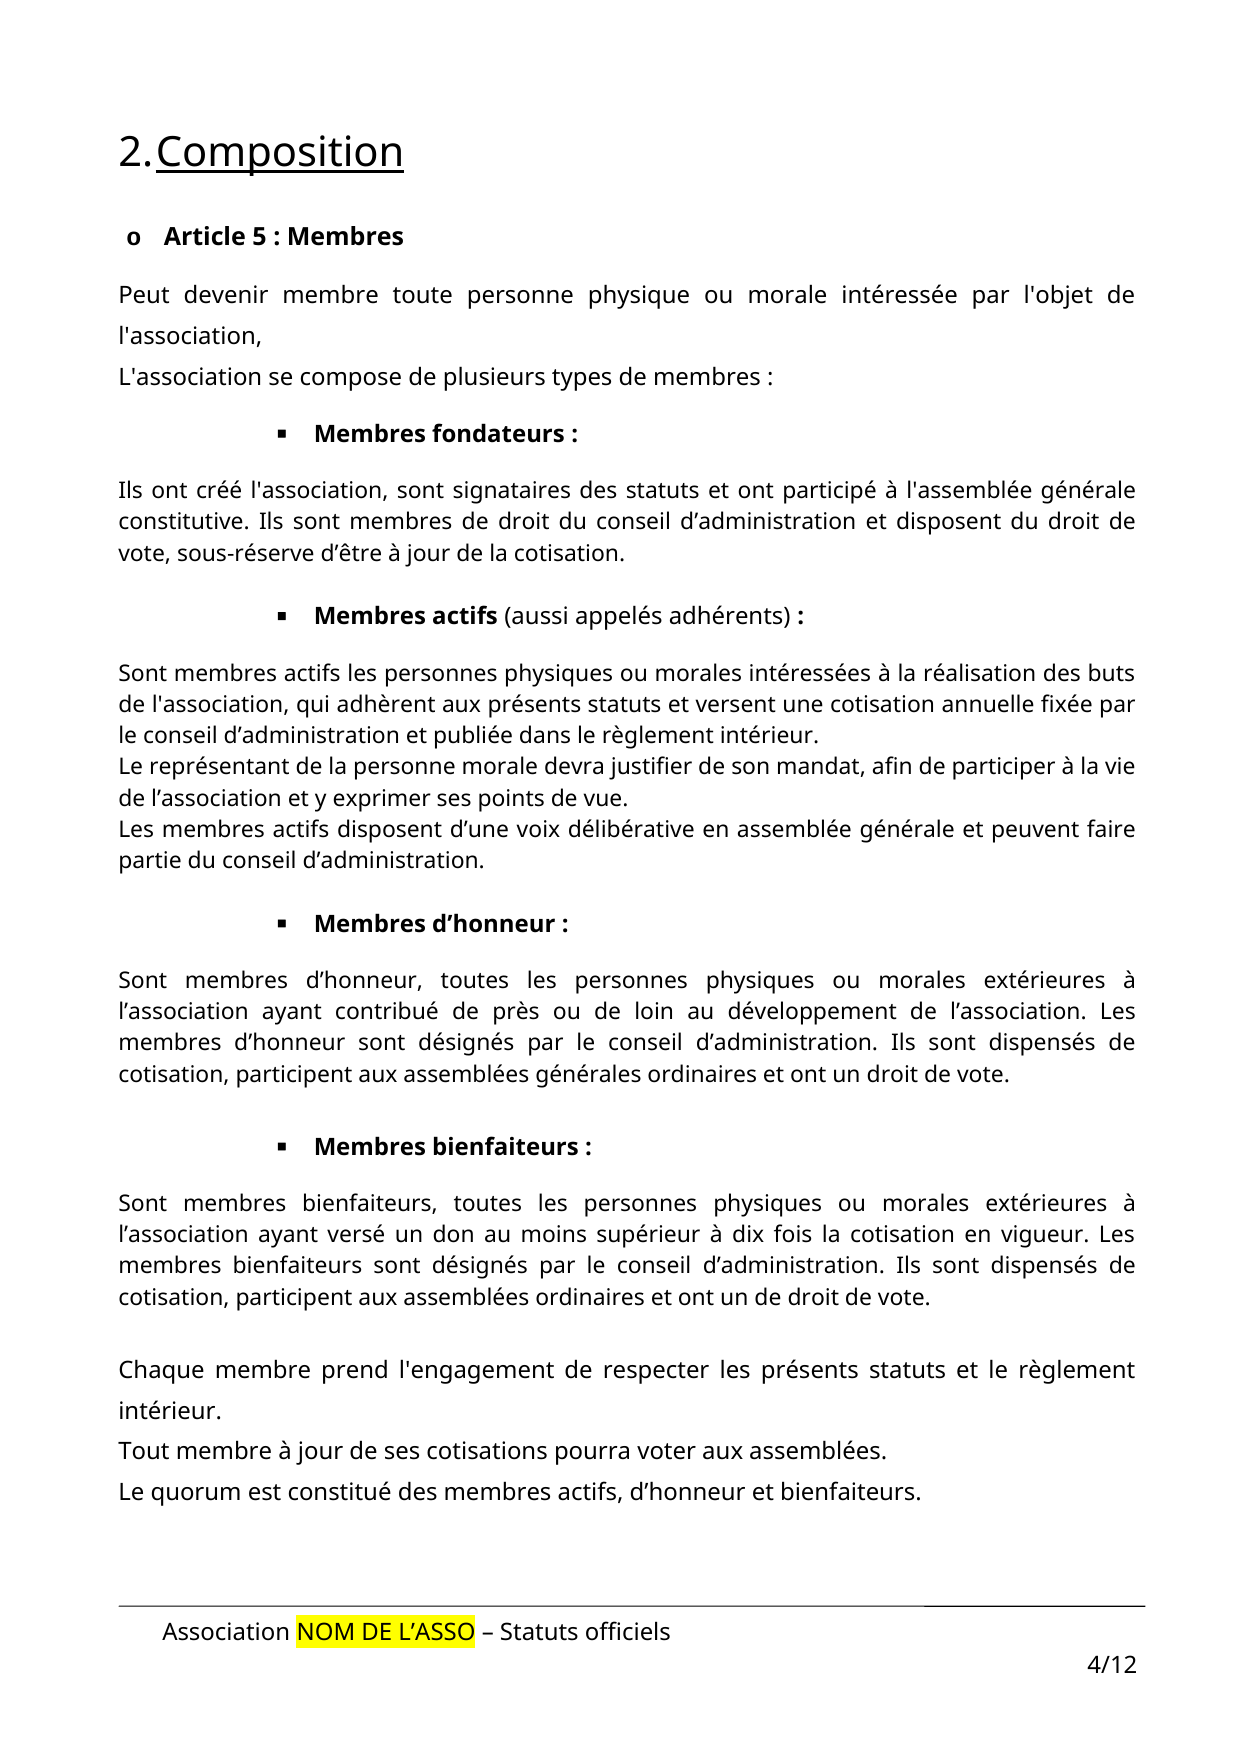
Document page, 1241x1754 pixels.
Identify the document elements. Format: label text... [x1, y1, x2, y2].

list Membres actifs (aussi appelés adhérents) : [276, 599, 1137, 632]
text Sont membres actifs les personnes physiques ou morales intéressées à la réalisation des buts de l'association, qui adhèrent aux présents statuts et versent une cotisation annuelle fixée par le conseil d’administration et publiée dans le règlement intérieur. [118, 656, 1137, 750]
subtitle Composition [118, 122, 1137, 179]
text Les membres actifs disposent d’une voix délibérative en assemblée générale et peuvent faire partie du conseil d’administration. [118, 813, 1137, 875]
list Article 5 : Membres [126, 218, 1137, 253]
text Ils ont créé l'association, sont signataires des statuts et ont participé à l'assemblée générale constitutive. Ils sont membres de droit du conseil d’administration et disposent du droit de vote, sous-réserve d’être à jour de la cotisation. [118, 474, 1137, 568]
text L'association se compose de plusieurs types de membres : [118, 359, 1137, 392]
list Membres fondateurs : [276, 417, 1137, 449]
text Peut devenir membre toute personne physique ou morale intéressée par l'objet de l'association, [118, 278, 1137, 351]
list Membres bienfaiteurs : [276, 1129, 1137, 1162]
text Le représentant de la personne morale devra justifier de son mandat, afin de participer à la vie de l’association et y exprimer ses points de vue. [118, 750, 1137, 813]
text Sont membres d’honneur, toutes les personnes physiques ou morales extérieures à l’association ayant contribué de près ou de loin au développement de l’association. Les membres d’honneur sont désignés par le conseil d’administration. Ils sont dispensés de cotisation, participent aux assemblées générales ordinaires et ont un droit de vote. [118, 964, 1137, 1089]
list Membres d’honneur : [276, 906, 1137, 939]
text Chaque membre prend l'engagement de respecter les présents statuts et le règlement intérieur. [118, 1353, 1137, 1426]
text Tout membre à jour de ses cotisations pourra voter aux assemblées. [118, 1434, 1137, 1467]
text Sont membres bienfaiteurs, toutes les personnes physiques ou morales extérieures à l’association ayant versé un don au moins supérieur à dix fois la cotisation en vigueur. Les membres bienfaiteurs sont désignés par le conseil d’administration. Ils sont dispensés de cotisation, participent aux assemblées ordinaires et ont un de droit de vote. [118, 1187, 1137, 1312]
text Le quorum est constitué des membres actifs, d’honneur et bienfaiteurs. [118, 1475, 1137, 1507]
